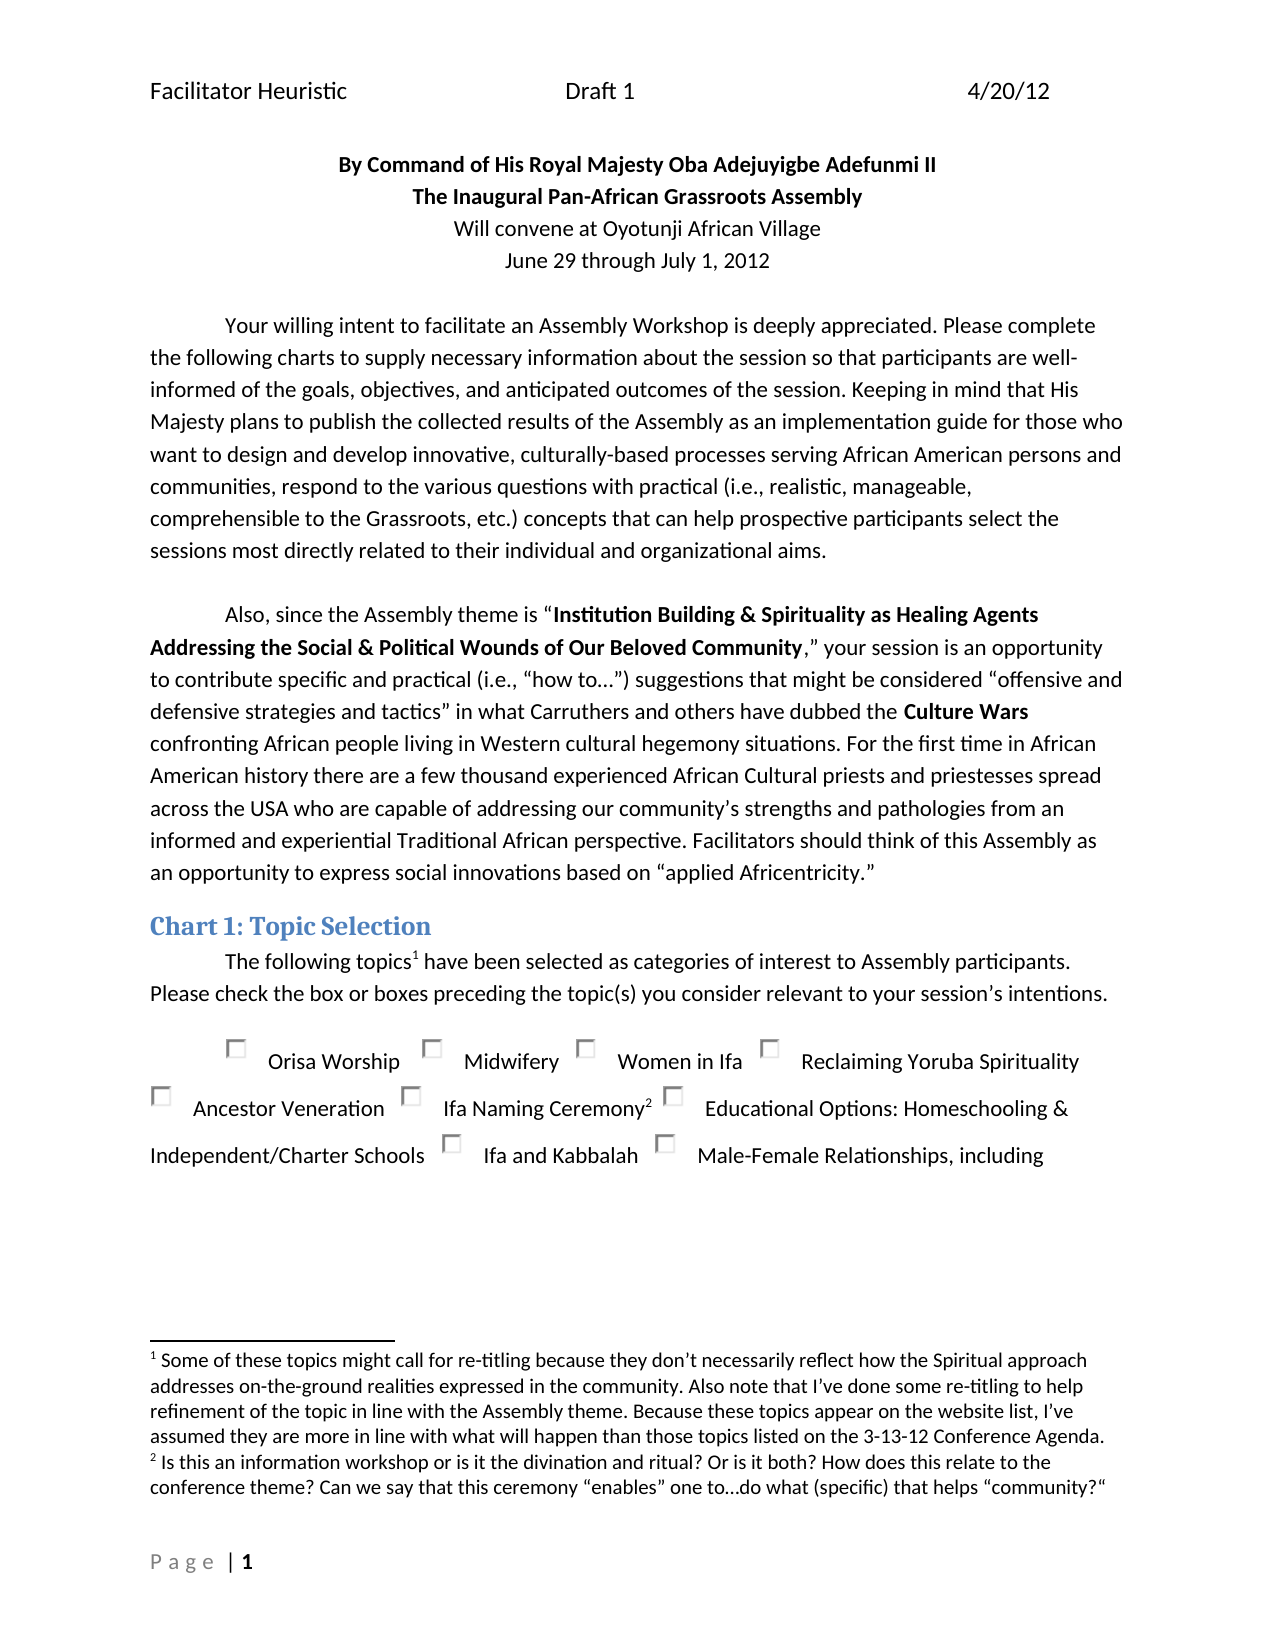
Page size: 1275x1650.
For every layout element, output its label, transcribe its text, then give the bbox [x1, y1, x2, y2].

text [150, 1079, 1125, 1169]
text Also, since the Assembly theme is “Institution Building & Spirituality as Healing Agents Addressing the Social & Political Wounds of Our Beloved Community,” your session is an opportunity to contribute specific and practical (i.e., “how to…”) suggestions that might be considered “offensive and defensive strategies and tactics” in what Carruthers and others have dubbed the Culture Wars confronting African people living in Western cultural hegemony situations. For the first time in African American history there are a few thousand experienced African Cultural priests and priestesses spread across the USA who are capable of addressing our community’s strengths and pathologies from an informed and experiential Traditional African perspective. Facilitators should think of this Assembly as an opportunity to express social innovations based on “applied Africentricity.” [150, 601, 1125, 886]
subtitle Chart 1: Topic Selection [150, 911, 1125, 942]
text Your willing intent to facilitate an Assembly Workshop is deeply appreciated. Please complete the following charts to supply necessary information about the session so that participants are well-informed of the goals, objectives, and anticipated outcomes of the session. Keeping in mind that His Majesty plans to publish the collected results of the Assembly as an implementation guide for those who want to design and develop innovative, culturally-based processes serving African American persons and communities, respond to the various questions with practical (i.e., realistic, manageable, comprehensible to the Grassroots, etc.) concepts that can help prospective participants select the sessions most directly related to their individual and organizational aims. [150, 311, 1125, 564]
text Will convene at Oyotunji African Village [150, 214, 1125, 242]
text The Inaugural Pan-African Grassroots Assembly [150, 182, 1125, 210]
text The following topics have been selected as categories of interest to Assembly participants. Please check the box or boxes preceding the topic(s) you consider relevant to your session’s intentions. [150, 947, 1125, 1007]
text June 29 through July 1, 2012 [150, 247, 1125, 274]
text Orisa Worship Midwifery Women in Ifa Reclaiming Yoruba Spirituality [150, 1032, 1125, 1075]
text By Command of His Royal Majesty Oba Adejuyigbe Adefunmi II [150, 150, 1125, 178]
